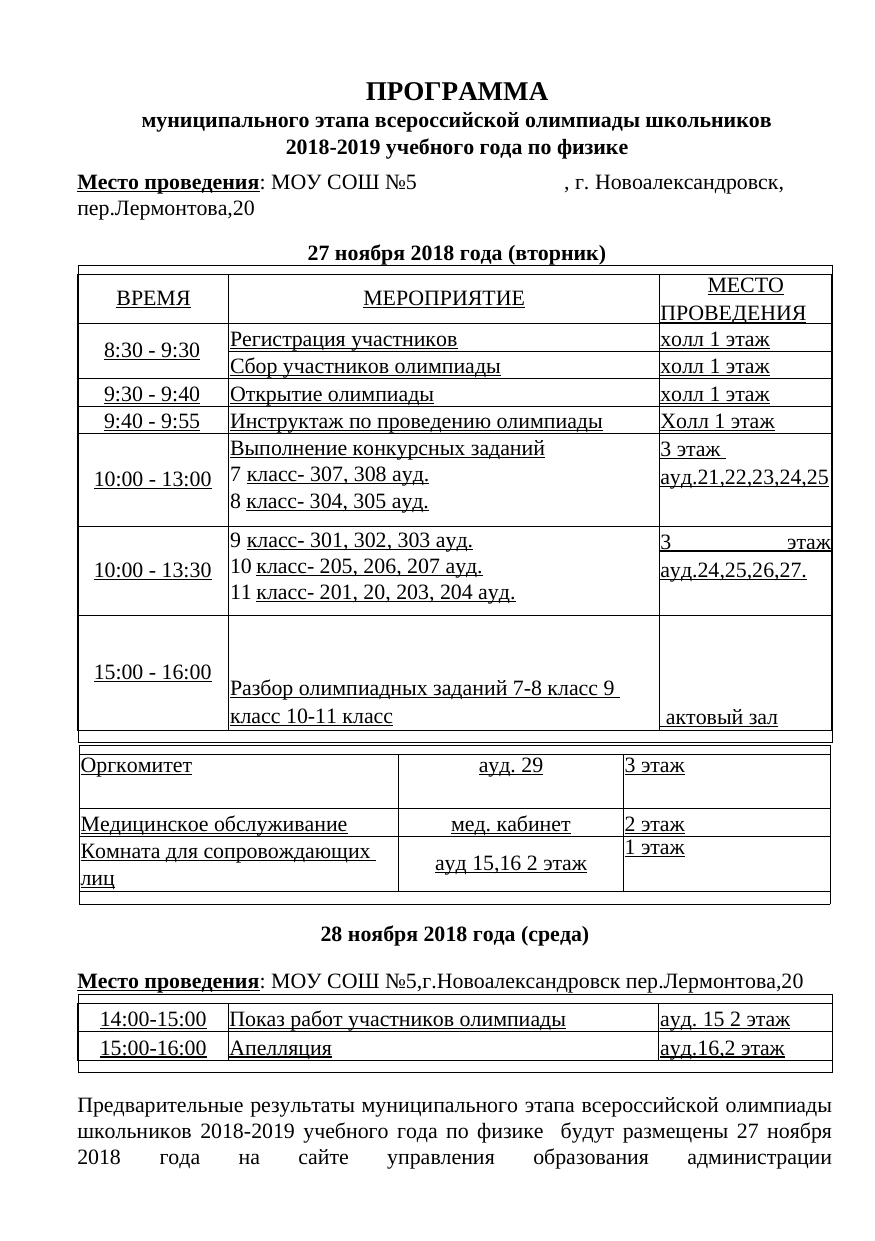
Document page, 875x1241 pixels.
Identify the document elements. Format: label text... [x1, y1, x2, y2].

table_cell 9:30 - 9:40 [79, 379, 228, 406]
table_cell холл 1 этаж [660, 352, 831, 378]
table_cell Разбор олимпиадных заданий 7-8 класс 9 класс 10-11 класс [229, 616, 659, 730]
table_cell ауд.16,2 этаж [659, 1032, 832, 1059]
table_cell 10:00 - 13:00 [79, 434, 228, 526]
table_header 3 этаж [624, 755, 830, 808]
table_header МЕСТО ПРОВЕДЕНИЯ [660, 275, 831, 323]
table_cell 2 этаж [624, 809, 830, 836]
table_cell Комната для сопровождающих лиц [80, 837, 398, 891]
table_cell 9:40 - 9:55 [79, 407, 228, 433]
text 28 ноября 2018 года (среда) [77, 924, 833, 946]
table_cell 1 этаж [624, 837, 830, 891]
table_header ауд. 29 [399, 755, 623, 808]
table_cell Регистрация участников [229, 324, 659, 351]
table_cell мед. кабинет [399, 809, 623, 836]
table_cell класс- 301, 302, 303 ауд. класс- 205, 206, 207 ауд. класс- 201, 20, 203, 204 ауд. [229, 527, 659, 615]
table_cell 3 этаж ауд.24,25,26,27. [660, 552, 831, 615]
table_header ВРЕМЯ [79, 275, 228, 323]
table_cell ауд 15,16 2 этаж [399, 837, 623, 891]
table_cell 3 этаж ауд.24,25,26,27. [660, 527, 831, 550]
table_cell 8:30 - 9:30 [79, 324, 228, 378]
table_cell Сбор участников олимпиады [229, 352, 659, 378]
table_header МЕРОПРИЯТИЕ [229, 275, 659, 323]
table_header 14:00-15:00 [79, 1004, 228, 1031]
table_cell Медицинское обслуживание [80, 809, 398, 836]
text Место проведения: МОУ СОШ №5 , г. Новоалександровск, [77, 169, 833, 195]
table_cell Открытие олимпиады [229, 379, 659, 406]
table_header ауд. 15 2 этаж [659, 1004, 832, 1031]
text 27 ноября 2018 года (вторник) [81, 243, 833, 265]
table_cell холл 1 этаж [660, 324, 831, 351]
table_header Показ работ участников олимпиады [229, 1004, 658, 1031]
table_cell холл 1 этаж [660, 379, 831, 406]
table_cell Выполнение конкурсных заданий класс- 307, 308 ауд. класс- 304, 305 ауд. [229, 434, 659, 526]
table_cell Апелляция [229, 1032, 658, 1059]
table_cell 10:00 - 13:30 [79, 527, 228, 615]
table_cell Инструктаж по проведению олимпиады [229, 407, 659, 433]
table_cell Холл 1 этаж [660, 407, 831, 433]
table_header Оргкомитет [80, 755, 398, 808]
table_cell 3 этаж ауд.21,22,23,24,25 [660, 434, 831, 526]
table_cell актовый зал [660, 616, 831, 730]
table_cell 15:00-16:00 [79, 1032, 228, 1059]
text пер.Лермонтова,20 [77, 195, 833, 221]
text Место проведения: МОУ СОШ №5,г.Новоалександровск пер.Лермонтова,20 [77, 967, 814, 994]
text ПРОГРАММА муниципального этапа всероссийской олимпиады школьников 2018-2019 учебного года по физике [81, 79, 833, 160]
table_cell 15:00 - 16:00 [79, 616, 228, 730]
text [77, 1061, 833, 1169]
